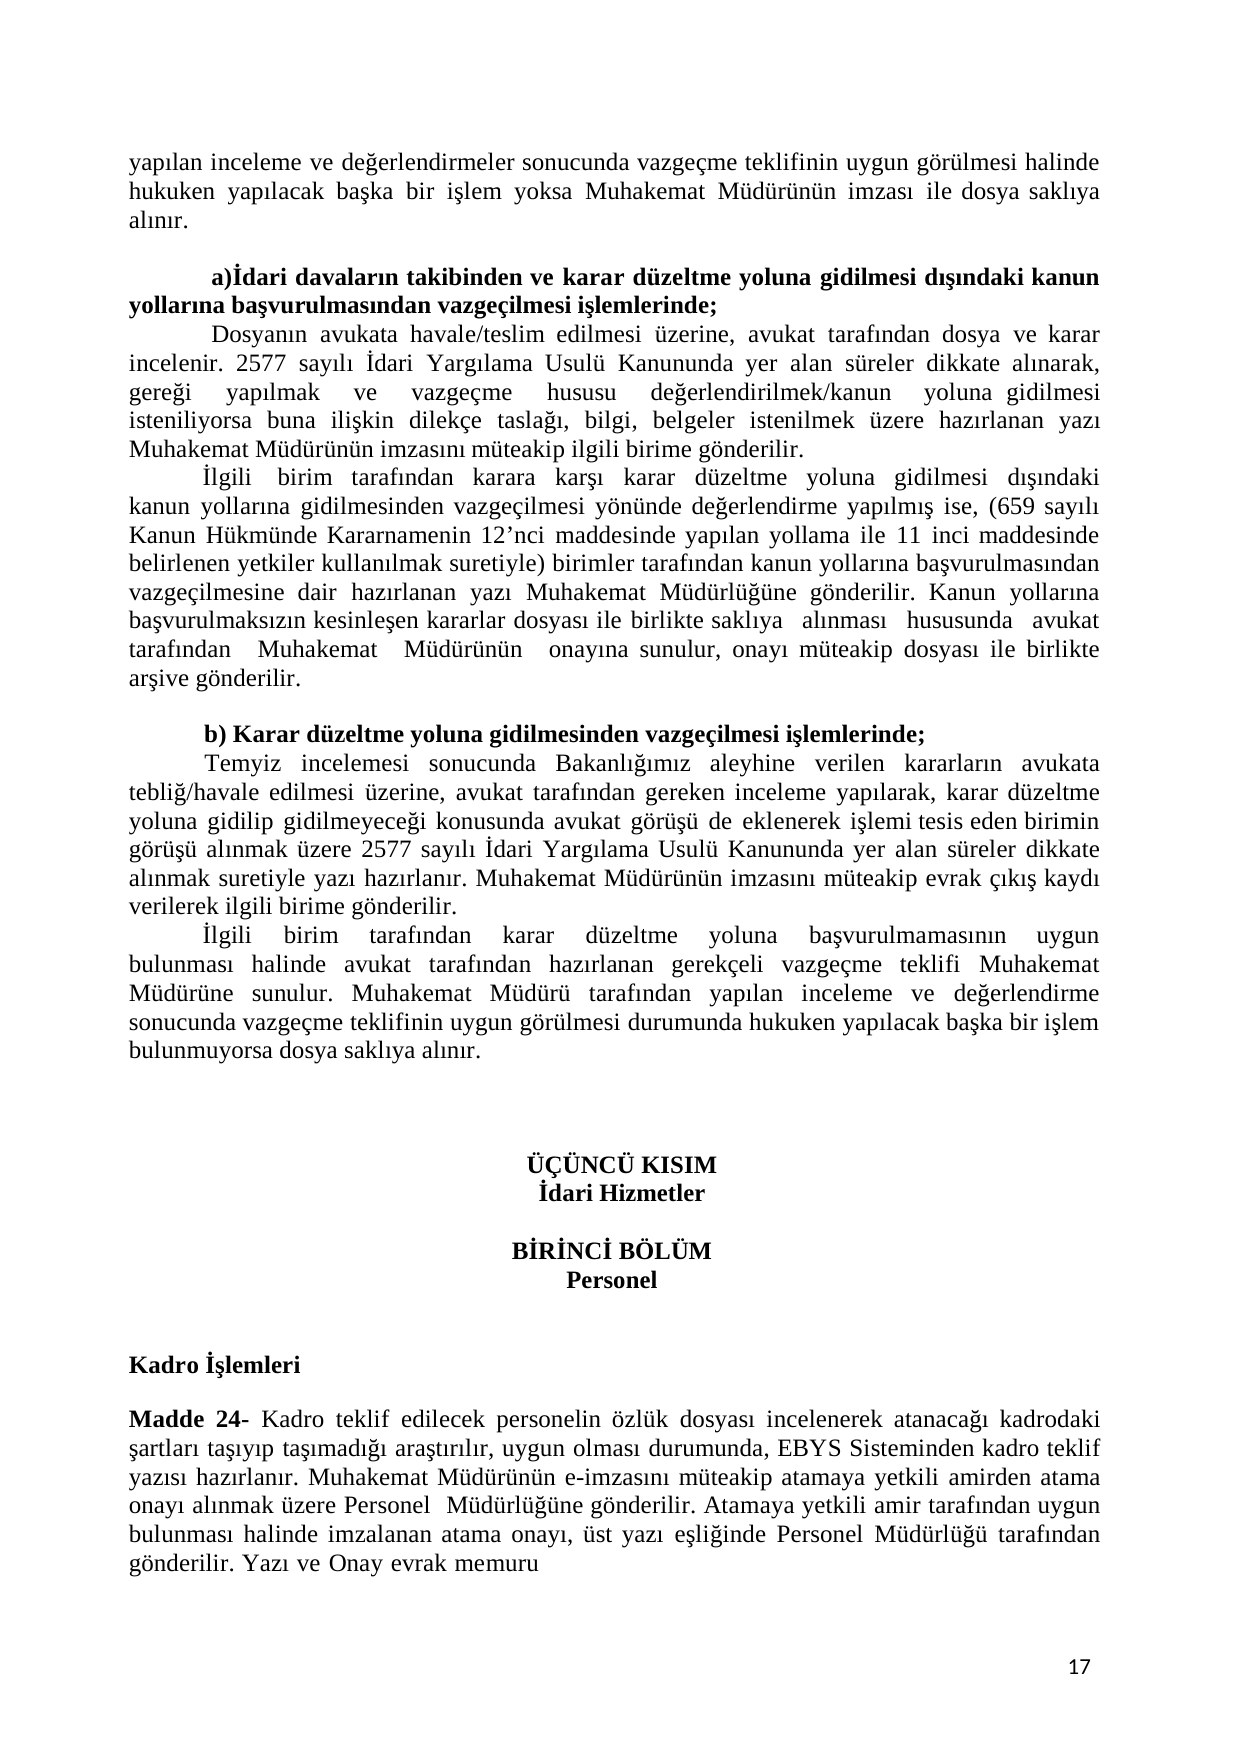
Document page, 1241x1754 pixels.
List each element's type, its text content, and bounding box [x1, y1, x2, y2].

text BİRİNCİ BÖLÜM Personel [471, 1236, 752, 1293]
text İlgili birim tarafından karar düzeltme yoluna başvurulmamasının uygun bulunması halinde avukat tarafından hazırlanan gerekçeli vazgeçme teklifi Muhakemat Müdürüne sunulur. Muhakemat Müdürü tarafından yapılan inceleme ve değerlendirme sonucunda vazgeçme teklifinin uygun görülmesi durumunda hukuken yapılacak başka bir işlem bulunmuyorsa dosya saklıya alınır. [128, 920, 1099, 1064]
text a)İdari davaların takibinden ve karar düzeltme yoluna gidilmesi dışındaki kanun yollarına başvurulmasından vazgeçilmesi işlemlerinde; [128, 262, 1100, 319]
text ÜÇÜNCÜ KISIM İdari Hizmetler [526, 1151, 717, 1208]
text Dosyanın avukata havale/teslim edilmesi üzerine, avukat tarafından dosya ve karar incelenir. 2577 sayılı İdari Yargılama Usulü Kanununda yer alan süreler dikkate alınarak, gereği yapılmak ve vazgeçme hususu değerlendirilmek/kanun yoluna gidilmesi isteniliyorsa buna ilişkin dilekçe taslağı, bilgi, belgeler istenilmek üzere hazırlanan yazı Muhakemat Müdürünün imzasını müteakip ilgili birime gönderilir. [128, 319, 1100, 463]
text Temyiz incelemesi sonucunda Bakanlığımız aleyhine verilen kararların avukata tebliğ/havale edilmesi üzerine, avukat tarafından gereken inceleme yapılarak, karar düzeltme yoluna gidilip gidilmeyeceği konusunda avukat görüşü de eklenerek işlemi tesis eden birimin görüşü alınmak üzere 2577 sayılı İdari Yargılama Usulü Kanununda yer alan süreler dikkate alınmak suretiyle yazı hazırlanır. Muhakemat Müdürünün imzasını müteakip evrak çıkış kaydı verilerek ilgili birime gönderilir. [128, 749, 1100, 920]
text Kadro İşlemleri [128, 1351, 346, 1379]
text yapılan inceleme ve değerlendirmeler sonucunda vazgeçme teklifinin uygun görülmesi halinde hukuken yapılacak başka bir işlem yoksa Muhakemat Müdürünün imzası ile dosya saklıya alınır. [128, 147, 1100, 233]
text Madde 24- Kadro teklif edilecek personelin özlük dosyası incelenerek atanacağı kadrodaki şartları taşıyıp taşımadığı araştırılır, uygun olması durumunda, EBYS Sisteminden kadro teklif yazısı hazırlanır. Muhakemat Müdürünün e-imzasını müteakip atamaya yetkili amirden atama onayı alınmak üzere Personel Müdürlüğüne gönderilir. Atamaya yetkili amir tarafından uygun bulunması halinde imzalanan atama onayı, üst yazı eşliğinde Personel Müdürlüğü tarafından gönderilir. Yazı ve Onay evrak memuru [128, 1404, 1100, 1577]
text b) Karar düzeltme yoluna gidilmesinden vazgeçilmesi işlemlerinde; [204, 719, 1107, 748]
text İlgili birim tarafından karara karşı karar düzeltme yoluna gidilmesi dışındaki kanun yollarına gidilmesinden vazgeçilmesi yönünde değerlendirme yapılmış ise, (659 sayılı Kanun Hükmünde Kararnamenin 12’nci maddesinde yapılan yollama ile 11 inci maddesinde belirlenen yetkiler kullanılmak suretiyle) birimler tarafından kanun yollarına başvurulmasından vazgeçilmesine dair hazırlanan yazı Muhakemat Müdürlüğüne gönderilir. Kanun yollarına başvurulmaksızın kesinleşen kararlar dosyası ile birlikte saklıya alınması hususunda avukat tarafından Muhakemat Müdürünün onayına sunulur, onayı müteakip dosyası ile birlikte arşive gönderilir. [128, 463, 1100, 691]
